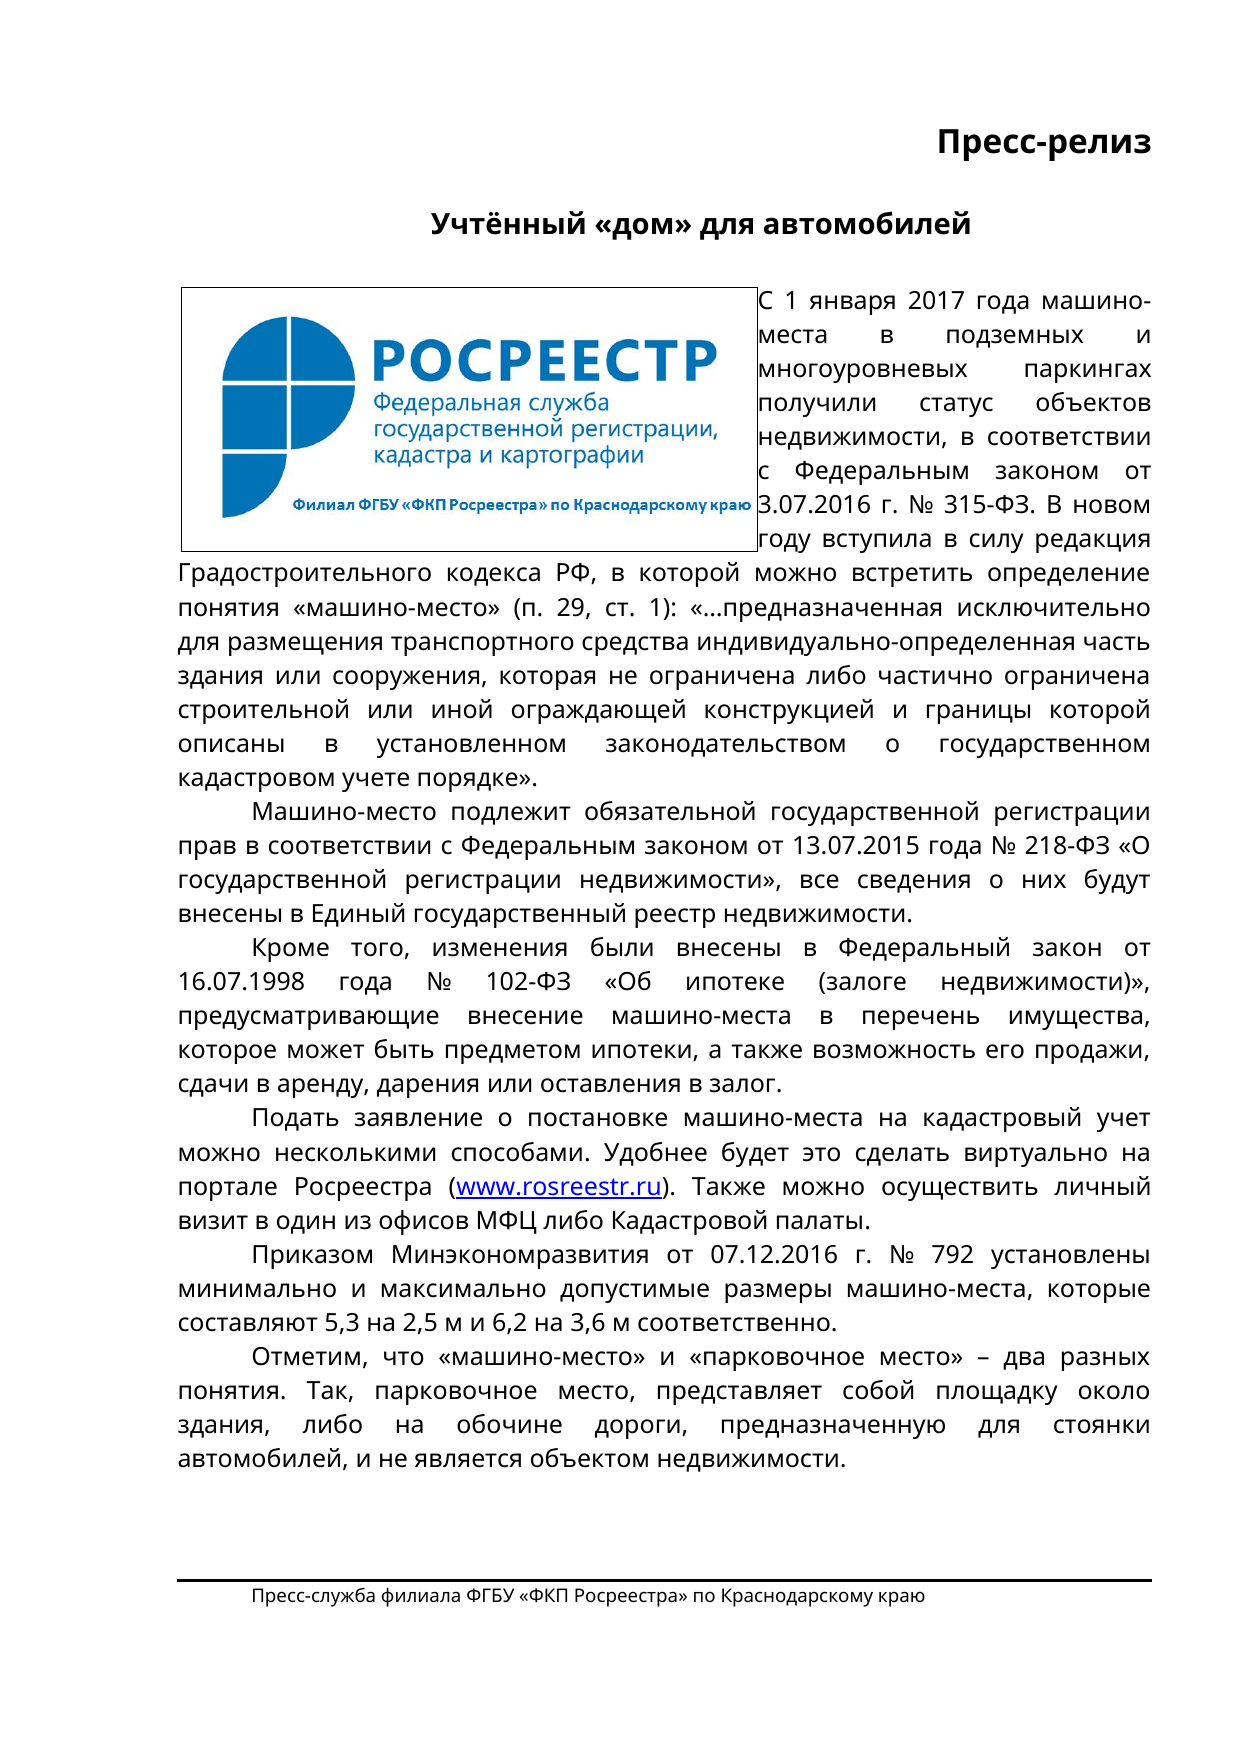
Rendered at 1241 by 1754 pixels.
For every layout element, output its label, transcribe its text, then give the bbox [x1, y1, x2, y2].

text Приказом Минэкономразвития от 07.12.2016 г. № 792 установлены минимально и максимально допустимые размеры машино-места, которые составляют 5,3 на 2,5 м и 6,2 на 3,6 м соответственно. [177, 1236, 1152, 1338]
text Учтённый «дом» для автомобилей [177, 203, 1152, 243]
text Пресс-служба филиала ФГБУ «ФКП Росреестра» по Краснодарскому краю [177, 1582, 1152, 1608]
text Подать заявление о постановке машино-места на кадастровый учет можно несколькими способами. Удобнее будет это сделать виртуально на портале Росреестра (www.rosreestr.ru). Также можно осуществить личный визит в один из офисов МФЦ либо Кадастровой палаты. [177, 1100, 1152, 1236]
text Машино-место подлежит обязательной государственной регистрации прав в соответствии с Федеральным законом от 13.07.2015 года № 218-ФЗ «О государственной регистрации недвижимости», все сведения о них будут внесены в Единый государственный реестр недвижимости. [177, 793, 1152, 930]
text С 1 января 2017 года машино-места в подземных и многоуровневых паркингах получили статус объектов недвижимости, в соответствии с Федеральным законом от 3.07.2016 г. № 315-ФЗ. В новом году вступила в силу редакция Градостроительного кодекса РФ, в которой можно встретить определение понятия «машино-место» (п. 29, ст. 1): «…предназначенная исключительно для размещения транспортного средства индивидуально-определенная часть здания или сооружения, которая не ограничена либо частично ограничена строительной или иной ограждающей конструкцией и границы которой описаны в установленном законодательством о государственном кадастровом учете порядке». [177, 283, 1152, 793]
text Кроме того, изменения были внесены в Федеральный закон от 16.07.1998 года № 102-ФЗ «Об ипотеке (залоге недвижимости)», предусматривающие внесение машино-места в перечень имущества, которое может быть предметом ипотеки, а также возможность его продажи, сдачи в аренду, дарения или оставления в залог. [177, 930, 1152, 1100]
text Пресс-релиз [177, 118, 1152, 163]
text Отметим, что «машино-место» и «парковочное место» – два разных понятия. Так, парковочное место, представляет собой площадку около здания, либо на обочине дороги, предназначенную для стоянки автомобилей, и не является объектом недвижимости. [177, 1338, 1152, 1475]
